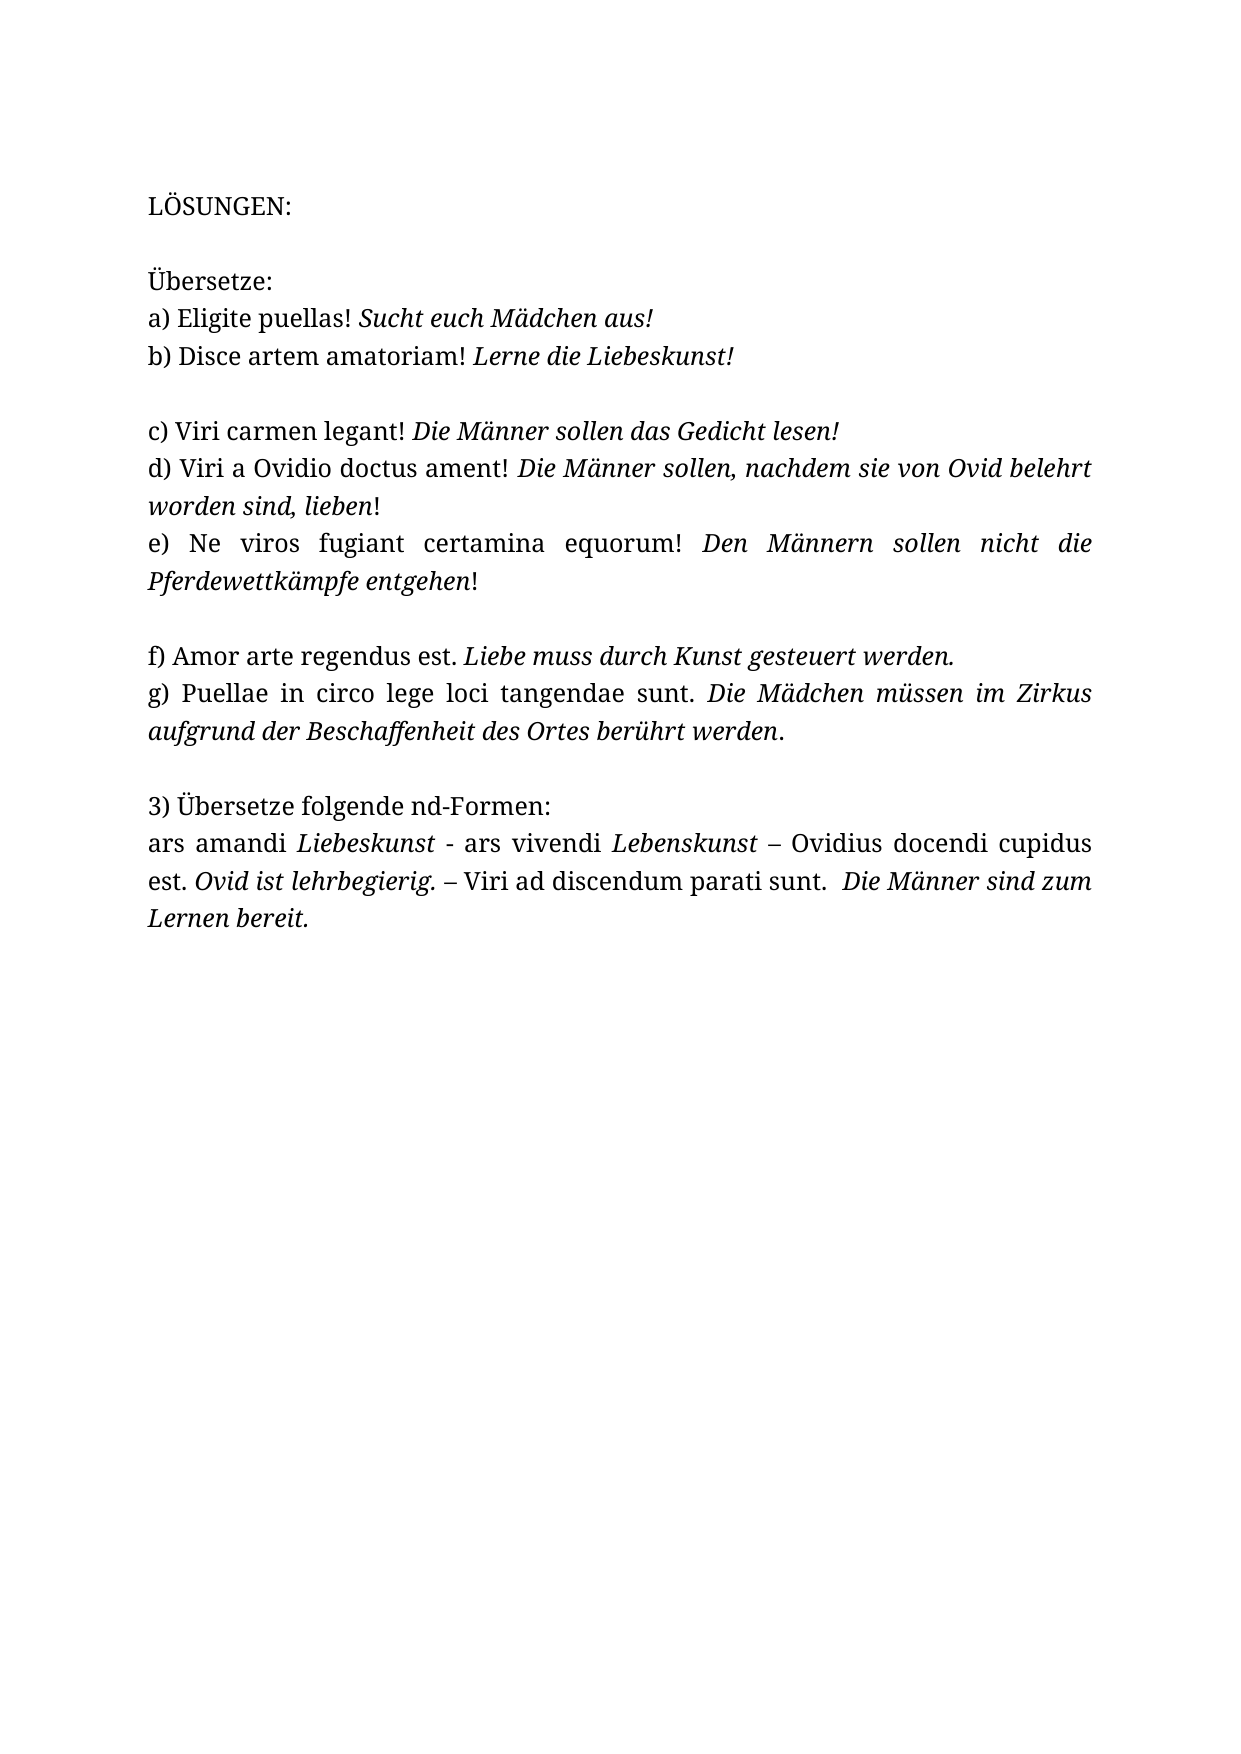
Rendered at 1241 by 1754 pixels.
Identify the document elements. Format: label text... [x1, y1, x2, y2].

text a) Eligite puellas! Sucht euch Mädchen aus! [148, 298, 1093, 335]
text c) Viri carmen legant! Die Männer sollen das Gedicht lesen! [148, 410, 1093, 448]
text e) Ne viros fugiant certamina equorum! Den Männern sollen nicht die Pferdewettkämpfe entgehen! [148, 523, 1093, 598]
text 3) Übersetze folgende nd-Formen: [148, 785, 1093, 823]
text ars amandi Liebeskunst - ars vivendi Lebenskunst – Ovidius docendi cupidus est. Ovid ist lehrbegierig. – Viri ad discendum parati sunt. Die Männer sind zum Lernen bereit. [148, 823, 1093, 935]
text f) Amor arte regendus est. Liebe muss durch Kunst gesteuert werden. [148, 635, 1093, 673]
text Übersetze: [148, 260, 1093, 298]
text LÖSUNGEN: [148, 185, 1093, 223]
text g) Puellae in circo lege loci tangendae sunt. Die Mädchen müssen im Zirkus aufgrund der Beschaffenheit des Ortes berührt werden. [148, 673, 1093, 748]
text d) Viri a Ovidio doctus ament! Die Männer sollen, nachdem sie von Ovid belehrt worden sind, lieben! [148, 448, 1093, 523]
text b) Disce artem amatoriam! Lerne die Liebeskunst! [148, 335, 1093, 373]
